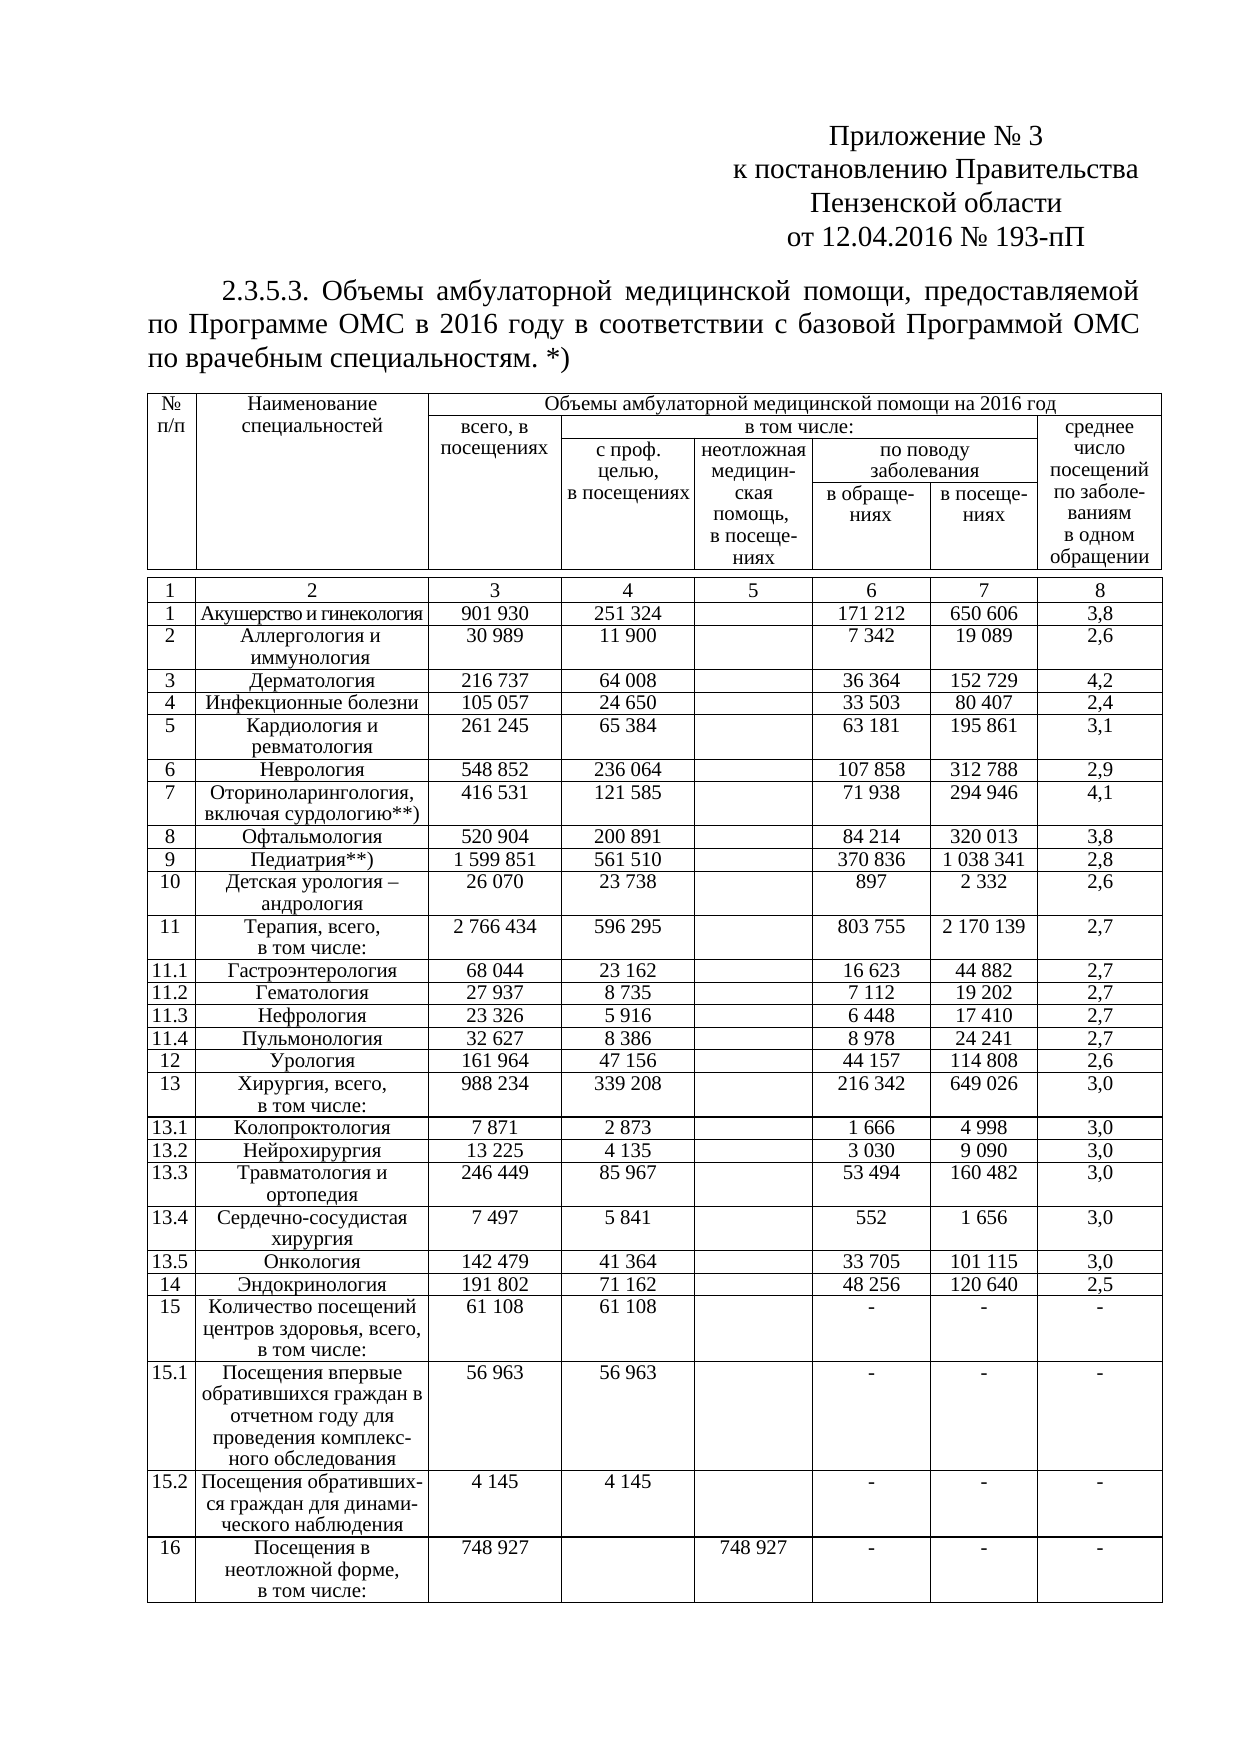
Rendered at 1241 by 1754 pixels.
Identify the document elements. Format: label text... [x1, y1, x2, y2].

table_cell 748 927 [695, 1538, 812, 1602]
table_cell 2,7 [1038, 983, 1162, 1004]
table_cell 2 170 139 [931, 916, 1037, 959]
table_cell Аллергология и иммунология [196, 626, 428, 669]
table_cell 13.4 [148, 1207, 195, 1250]
table_cell 294 946 [931, 782, 1037, 825]
table_cell 16 [148, 1538, 195, 1602]
table_cell в посеще-ниях [931, 483, 1037, 569]
table_cell 161 964 [429, 1050, 561, 1072]
table_cell 246 449 [429, 1163, 561, 1206]
table_cell Хирургия, всего, в том числе: [196, 1073, 428, 1116]
table_cell 107 858 [813, 760, 930, 781]
table_cell Терапия, всего, в том числе: [196, 916, 428, 959]
table_cell 2,5 [1038, 1274, 1162, 1295]
table_cell 24 241 [931, 1028, 1037, 1049]
table_cell 2,4 [1038, 693, 1162, 714]
table_cell 9 090 [931, 1140, 1037, 1162]
table_cell 16 623 [813, 960, 930, 982]
table_cell Кардиология и ревматология [196, 715, 428, 758]
table_cell [695, 1028, 812, 1049]
table_cell 548 852 [429, 760, 561, 781]
table_cell 200 891 [562, 826, 694, 848]
table_cell 2,7 [1038, 1005, 1162, 1027]
table_cell 8 [148, 826, 195, 848]
table_cell 61 108 [562, 1296, 694, 1361]
table_cell - [813, 1471, 930, 1536]
table_cell Сердечно-сосудистая хирургия [196, 1207, 428, 1250]
table_cell Дерматология [196, 670, 428, 692]
table_cell 56 963 [429, 1362, 561, 1470]
table_cell 520 904 [429, 826, 561, 848]
table_cell 2,6 [1038, 626, 1162, 669]
table_cell 3,8 [1038, 603, 1162, 625]
table_cell 370 836 [813, 849, 930, 871]
table_cell 1 038 341 [931, 849, 1037, 871]
table_cell 5 841 [562, 1207, 694, 1250]
table_cell - [931, 1471, 1037, 1536]
table_cell 11.1 [148, 960, 195, 982]
table_cell 27 937 [429, 983, 561, 1004]
table_cell 3,0 [1038, 1207, 1162, 1250]
table_cell 33 503 [813, 693, 930, 714]
table_cell 596 295 [562, 916, 694, 959]
table_cell 2,9 [1038, 760, 1162, 781]
table_cell [695, 1471, 812, 1536]
table_cell 171 212 [813, 603, 930, 625]
table_cell 3,0 [1038, 1073, 1162, 1116]
table_cell Нейрохирургия [196, 1140, 428, 1162]
table_cell 2 332 [931, 872, 1037, 915]
table_cell 3,0 [1038, 1118, 1162, 1139]
table_cell 8 978 [813, 1028, 930, 1049]
table_cell от 12.04.2016 № 193-пП [709, 219, 1163, 252]
table_cell [562, 1538, 694, 1602]
table_cell 15.2 [148, 1471, 195, 1536]
table_cell 152 729 [931, 670, 1037, 692]
table_cell 105 057 [429, 693, 561, 714]
table_cell 3,0 [1038, 1140, 1162, 1162]
table_cell 1 599 851 [429, 849, 561, 871]
table_cell 312 788 [931, 760, 1037, 781]
table_cell 4 998 [931, 1118, 1037, 1139]
table_cell - [1038, 1471, 1162, 1536]
table_header 1 [148, 578, 195, 602]
table_cell 26 070 [429, 872, 561, 915]
table_cell [695, 1274, 812, 1295]
table_cell [695, 693, 812, 714]
table_header № п/п [148, 394, 196, 569]
table_cell 84 214 [813, 826, 930, 848]
table_cell неотложная медицин-ская помощь, в посеще-ниях [695, 439, 812, 569]
table_cell 236 064 [562, 760, 694, 781]
table_cell 216 342 [813, 1073, 930, 1116]
table_cell 56 963 [562, 1362, 694, 1470]
table_cell 15 [148, 1296, 195, 1361]
table_cell [695, 1073, 812, 1116]
table_cell - [813, 1296, 930, 1361]
table_cell Гематология [196, 983, 428, 1004]
table_cell в обраще-ниях [813, 483, 930, 569]
table_cell 101 115 [931, 1251, 1037, 1273]
table_header 2 [196, 578, 428, 602]
table_cell [695, 1251, 812, 1273]
table_cell [695, 670, 812, 692]
table_cell 11 [148, 916, 195, 959]
table_cell 191 802 [429, 1274, 561, 1295]
table_cell 33 705 [813, 1251, 930, 1273]
table_cell [695, 760, 812, 781]
table_cell 4 145 [562, 1471, 694, 1536]
table_cell 80 407 [931, 693, 1037, 714]
table_cell всего, в посещениях [429, 416, 561, 569]
table_header Объемы амбулаторной медицинской помощи на 2016 год [429, 394, 1161, 415]
table_header 3 [429, 578, 561, 602]
table_cell 2 873 [562, 1118, 694, 1139]
table_cell 897 [813, 872, 930, 915]
table_cell с проф. целью, в посещениях [562, 439, 694, 569]
table_cell 120 640 [931, 1274, 1037, 1295]
table_cell 2,7 [1038, 916, 1162, 959]
table_cell - [1038, 1538, 1162, 1602]
table_cell [695, 1050, 812, 1072]
table_cell 4 145 [429, 1471, 561, 1536]
table_cell Педиатрия**) [196, 849, 428, 871]
table_cell 61 108 [429, 1296, 561, 1361]
table_cell [695, 1005, 812, 1027]
table_cell [695, 872, 812, 915]
table_cell 23 326 [429, 1005, 561, 1027]
table_cell 13.1 [148, 1118, 195, 1139]
table_header 7 [931, 578, 1037, 602]
table_cell Акушерство и гинекология [196, 603, 428, 625]
table_cell 4,2 [1038, 670, 1162, 692]
table_cell 7 112 [813, 983, 930, 1004]
table_cell [695, 916, 812, 959]
table_cell [695, 1118, 812, 1139]
table_cell 3,8 [1038, 826, 1162, 848]
table_cell - [931, 1296, 1037, 1361]
table_cell 3 030 [813, 1140, 930, 1162]
table_cell Нефрология [196, 1005, 428, 1027]
table_cell 5 916 [562, 1005, 694, 1027]
table_cell Оториноларингология, включая сурдологию**) [196, 782, 428, 825]
table_cell 1 666 [813, 1118, 930, 1139]
table_cell 36 364 [813, 670, 930, 692]
table_cell 32 627 [429, 1028, 561, 1049]
table_cell 44 882 [931, 960, 1037, 982]
table_cell 7 497 [429, 1207, 561, 1250]
table_cell Пульмонология [196, 1028, 428, 1049]
table_cell 48 256 [813, 1274, 930, 1295]
table_cell 649 026 [931, 1073, 1037, 1116]
table_header Приложение № 3 [709, 118, 1163, 152]
table_cell среднее число посещений по заболе-ваниям в одном обращении [1038, 416, 1161, 569]
table_cell 4 135 [562, 1140, 694, 1162]
table_cell - [813, 1362, 930, 1470]
table_cell 53 494 [813, 1163, 930, 1206]
table_cell 2,6 [1038, 1050, 1162, 1072]
table_cell 44 157 [813, 1050, 930, 1072]
table_cell 5 [148, 715, 195, 758]
table_cell 7 342 [813, 626, 930, 669]
table_cell Инфекционные болезни [196, 693, 428, 714]
table_cell - [1038, 1296, 1162, 1361]
table_cell 2,8 [1038, 849, 1162, 871]
table_cell 13.2 [148, 1140, 195, 1162]
table_cell Посещения обративших-ся граждан для динами-ческого наблюдения [196, 1471, 428, 1536]
table_cell 41 364 [562, 1251, 694, 1273]
table_cell [695, 715, 812, 758]
table_cell 19 089 [931, 626, 1037, 669]
table_cell - [931, 1362, 1037, 1470]
table_cell 71 162 [562, 1274, 694, 1295]
table_cell 216 737 [429, 670, 561, 692]
table_cell 23 162 [562, 960, 694, 982]
table_cell 13 [148, 1073, 195, 1116]
table_cell 13 225 [429, 1140, 561, 1162]
table_cell 901 930 [429, 603, 561, 625]
table_cell 23 738 [562, 872, 694, 915]
table_cell 63 181 [813, 715, 930, 758]
table_cell 24 650 [562, 693, 694, 714]
table_cell в том числе: [562, 416, 1037, 438]
table_cell к постановлению Правительства Пензенской области [709, 152, 1163, 219]
table_header 6 [813, 578, 930, 602]
table_cell 64 008 [562, 670, 694, 692]
table_cell [695, 983, 812, 1004]
table_cell 65 384 [562, 715, 694, 758]
table_header 8 [1038, 578, 1162, 602]
table_cell 114 808 [931, 1050, 1037, 1072]
table_cell 552 [813, 1207, 930, 1250]
table_cell 6 448 [813, 1005, 930, 1027]
table_cell Гастроэнтерология [196, 960, 428, 982]
table_cell 4,1 [1038, 782, 1162, 825]
table_header 4 [562, 578, 694, 602]
table_cell Количество посещений центров здоровья, всего, в том числе: [196, 1296, 428, 1361]
table_cell 14 [148, 1274, 195, 1295]
table_cell по поводу заболевания [813, 439, 1037, 482]
table_cell 11.4 [148, 1028, 195, 1049]
table_cell [695, 960, 812, 982]
table_cell [695, 1296, 812, 1361]
table_cell 85 967 [562, 1163, 694, 1206]
table_cell 13.5 [148, 1251, 195, 1273]
table_cell [695, 1207, 812, 1250]
table_cell 251 324 [562, 603, 694, 625]
table_cell 2,7 [1038, 1028, 1162, 1049]
table_cell 650 606 [931, 603, 1037, 625]
table_cell 9 [148, 849, 195, 871]
table_cell 10 [148, 872, 195, 915]
table_cell 748 927 [429, 1538, 561, 1602]
table_cell 47 156 [562, 1050, 694, 1072]
table_header 5 [695, 578, 812, 602]
table_cell 320 013 [931, 826, 1037, 848]
table_cell 6 [148, 760, 195, 781]
table_cell Травматология и ортопедия [196, 1163, 428, 1206]
table_cell Посещения впервые обратившихся граждан в отчетном году для проведения комплекс-ного обследования [196, 1362, 428, 1470]
table_cell - [1038, 1362, 1162, 1470]
table_cell 339 208 [562, 1073, 694, 1116]
table_cell 416 531 [429, 782, 561, 825]
table_cell 2 [148, 626, 195, 669]
table_cell 121 585 [562, 782, 694, 825]
table_cell 4 [148, 693, 195, 714]
table_cell Посещения в неотложной форме, в том числе: [196, 1538, 428, 1602]
table_cell 988 234 [429, 1073, 561, 1116]
table_cell 1 [148, 603, 195, 625]
table_cell 3 [148, 670, 195, 692]
table_cell 1 656 [931, 1207, 1037, 1250]
table_cell [695, 1163, 812, 1206]
table_cell 261 245 [429, 715, 561, 758]
table_cell 30 989 [429, 626, 561, 669]
table_cell 15.1 [148, 1362, 195, 1470]
table_cell - [931, 1538, 1037, 1602]
table_cell [695, 782, 812, 825]
table_header Наименование специальностей [197, 394, 428, 569]
table_cell 71 938 [813, 782, 930, 825]
table_cell 11.2 [148, 983, 195, 1004]
table_cell 8 386 [562, 1028, 694, 1049]
table_cell 7 [148, 782, 195, 825]
table_cell 3,0 [1038, 1251, 1162, 1273]
table_cell 19 202 [931, 983, 1037, 1004]
table_cell Эндокринология [196, 1274, 428, 1295]
table_cell [695, 1362, 812, 1470]
table_cell Детская урология – андрология [196, 872, 428, 915]
table_cell Колопроктология [196, 1118, 428, 1139]
table_cell Урология [196, 1050, 428, 1072]
table_cell 3,1 [1038, 715, 1162, 758]
table_cell Неврология [196, 760, 428, 781]
table_cell [695, 603, 812, 625]
table_cell [695, 849, 812, 871]
table_cell 68 044 [429, 960, 561, 982]
table_cell - [813, 1538, 930, 1602]
table_cell Офтальмология [196, 826, 428, 848]
table_cell 11 900 [562, 626, 694, 669]
table_cell 2,7 [1038, 960, 1162, 982]
table_cell 803 755 [813, 916, 930, 959]
table_cell 3,0 [1038, 1163, 1162, 1206]
table_cell 160 482 [931, 1163, 1037, 1206]
table_cell 7 871 [429, 1118, 561, 1139]
text 2.3.5.3. Объемы амбулаторной медицинской помощи, предоставляемой по Программе ОМС в 2016 году в соответствии с базовой Программой ОМС по врачебным специальностям. *) [148, 273, 1152, 373]
table_cell 11.3 [148, 1005, 195, 1027]
table_cell 561 510 [562, 849, 694, 871]
table_cell [695, 626, 812, 669]
table_cell 13.3 [148, 1163, 195, 1206]
table_cell 195 861 [931, 715, 1037, 758]
table_cell 2 766 434 [429, 916, 561, 959]
table_cell 12 [148, 1050, 195, 1072]
table_cell 2,6 [1038, 872, 1162, 915]
table_cell [695, 826, 812, 848]
table_cell 142 479 [429, 1251, 561, 1273]
table_cell [695, 1140, 812, 1162]
table_cell 8 735 [562, 983, 694, 1004]
table_cell 17 410 [931, 1005, 1037, 1027]
table_cell Онкология [196, 1251, 428, 1273]
